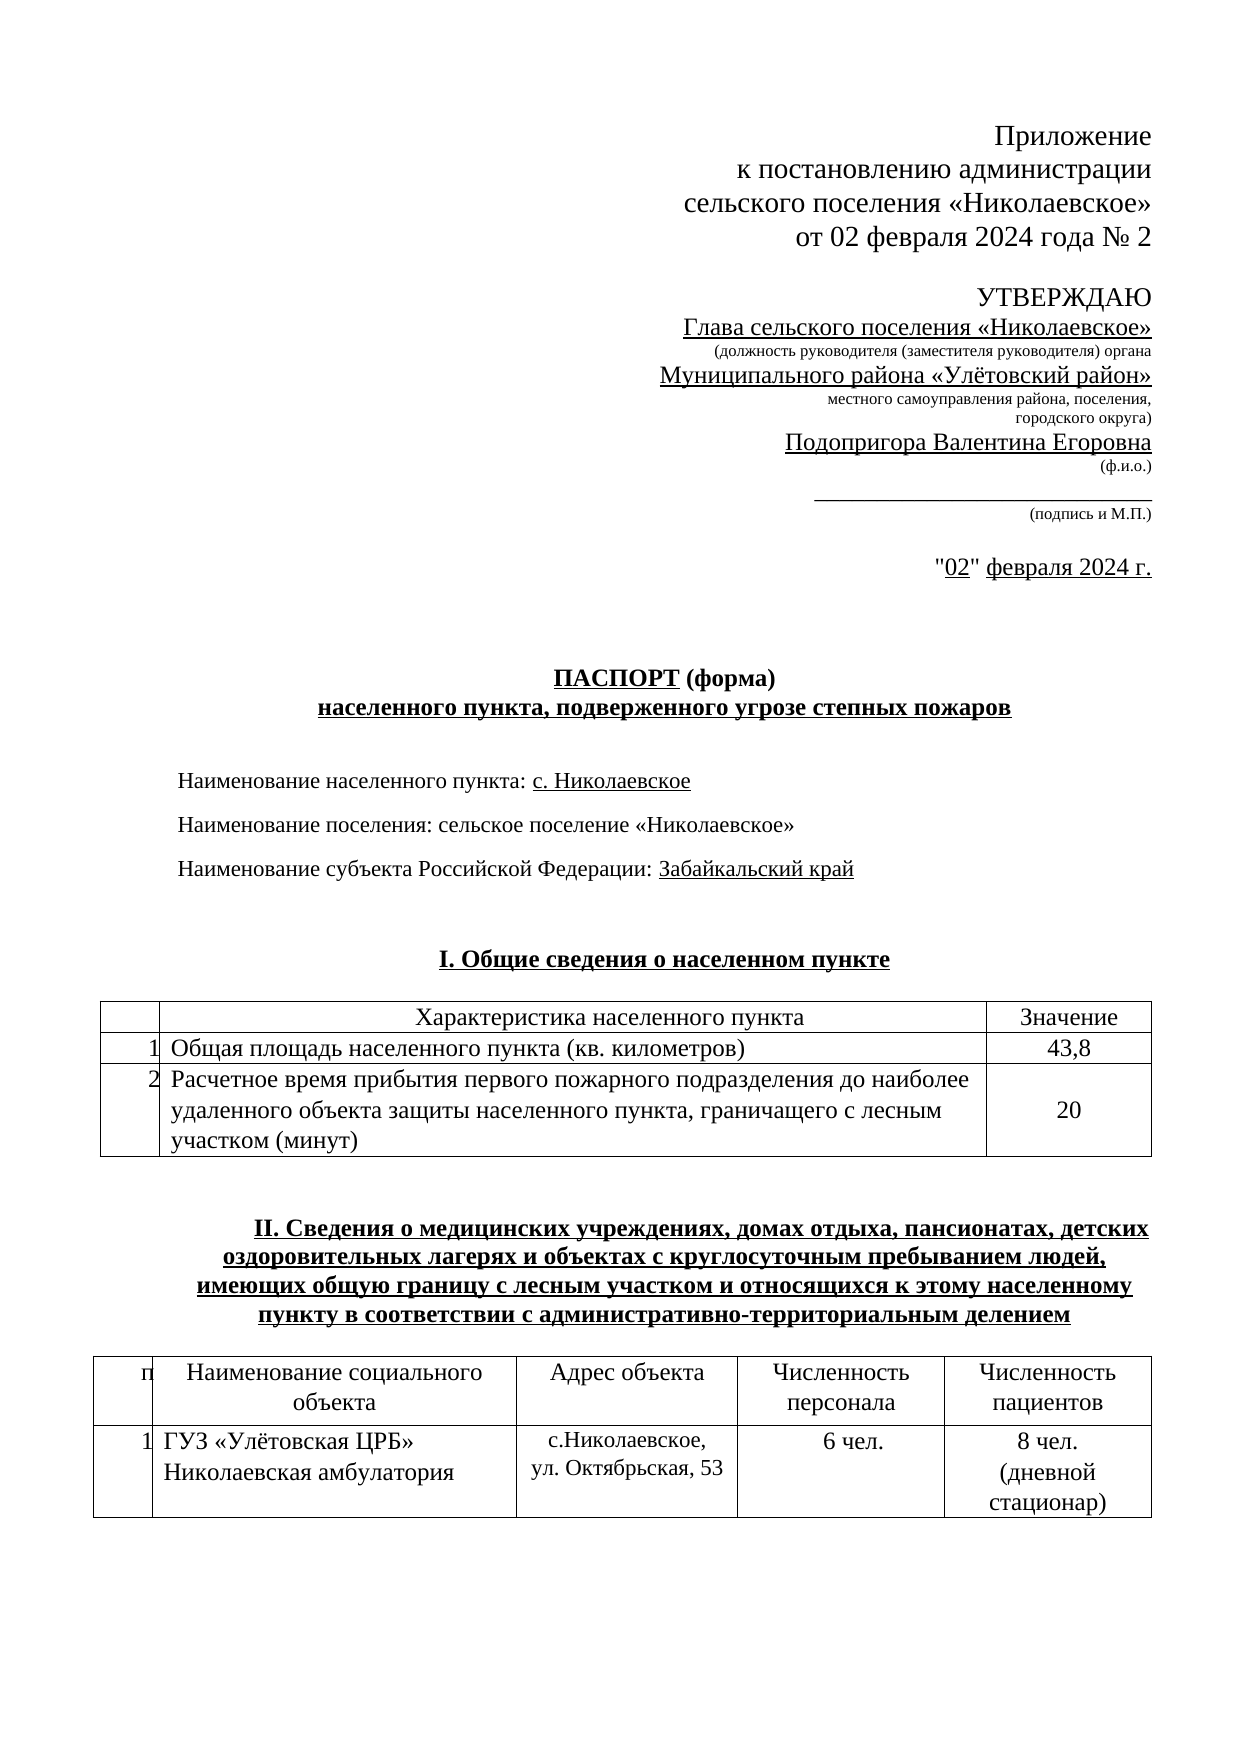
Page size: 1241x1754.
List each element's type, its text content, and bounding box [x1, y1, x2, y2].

table_header Численность пациентов [945, 1357, 1151, 1425]
table_cell с.Николаевское, ул. Октябрьская, 53 [517, 1426, 737, 1517]
text ___________________________ [177, 475, 1152, 504]
text городского округа) [177, 408, 1152, 427]
text Наименование субъекта Российской Федерации: Забайкальский край [177, 855, 1152, 882]
text "02" февраля 2024 г. [177, 552, 1152, 581]
table_cell 20 [987, 1064, 1151, 1156]
table_header п [94, 1357, 152, 1425]
text (подпись и М.П.) [177, 504, 1152, 523]
text (ф.и.о.) [177, 456, 1152, 475]
text сельского поселения «Николаевское» [177, 185, 1152, 219]
text Наименование населенного пункта: с. Николаевское [177, 767, 1152, 793]
table_header Адрес объекта [517, 1357, 737, 1425]
text к постановлению администрации [177, 152, 1152, 185]
table_header Характеристика населенного пункта [160, 1002, 986, 1032]
table_cell Расчетное время прибытия первого пожарного подразделения до наиболее удаленного объекта защиты населенного пункта, граничащего с лесным участком (минут) [160, 1064, 986, 1156]
text ПАСПОРТ (форма) населенного пункта, подверженного угрозе степных пожаров [177, 663, 1152, 721]
table_header [101, 1002, 159, 1032]
table_header Наименование социального объекта [153, 1357, 516, 1425]
table_header Значение [987, 1002, 1151, 1032]
table_cell Общая площадь населенного пункта (кв. километров) [160, 1033, 986, 1063]
text Приложение [177, 118, 1152, 152]
text Муниципального района «Улётовский район» [177, 360, 1152, 389]
text II. Сведения о медицинских учреждениях, домах отдыха, пансионатах, детских оздоровительных лагерях и объектах с круглосуточным пребыванием людей, имеющих общую границу с лесным участком и относящихся к этому населенному пункту в соответствии с административно-территориальным делением [177, 1213, 1152, 1328]
table_cell ГУЗ «Улётовская ЦРБ» Николаевская амбулатория [153, 1426, 516, 1517]
text Глава сельского поселения «Николаевское» [177, 312, 1152, 341]
text УТВЕРЖДАЮ [177, 281, 1152, 312]
table_cell 2 [101, 1064, 159, 1156]
text от 02 февраля 2024 года № 2 [177, 219, 1152, 252]
table_header Численность персонала [738, 1357, 944, 1425]
table_cell 43,8 [987, 1033, 1151, 1063]
table_cell 1 [101, 1033, 159, 1063]
table_cell 1 [94, 1426, 152, 1517]
text Подопригора Валентина Егоровна [177, 427, 1152, 456]
table_cell 6 чел. [738, 1426, 944, 1517]
text Наименование поселения: сельское поселение «Николаевское» [177, 811, 1152, 837]
text местного самоуправления района, поселения, [177, 389, 1152, 408]
text (должность руководителя (заместителя руководителя) органа [177, 341, 1152, 360]
text I. Общие сведения о населенном пункте [177, 944, 1152, 972]
table_cell 8 чел. (дневной стационар) [945, 1426, 1151, 1517]
